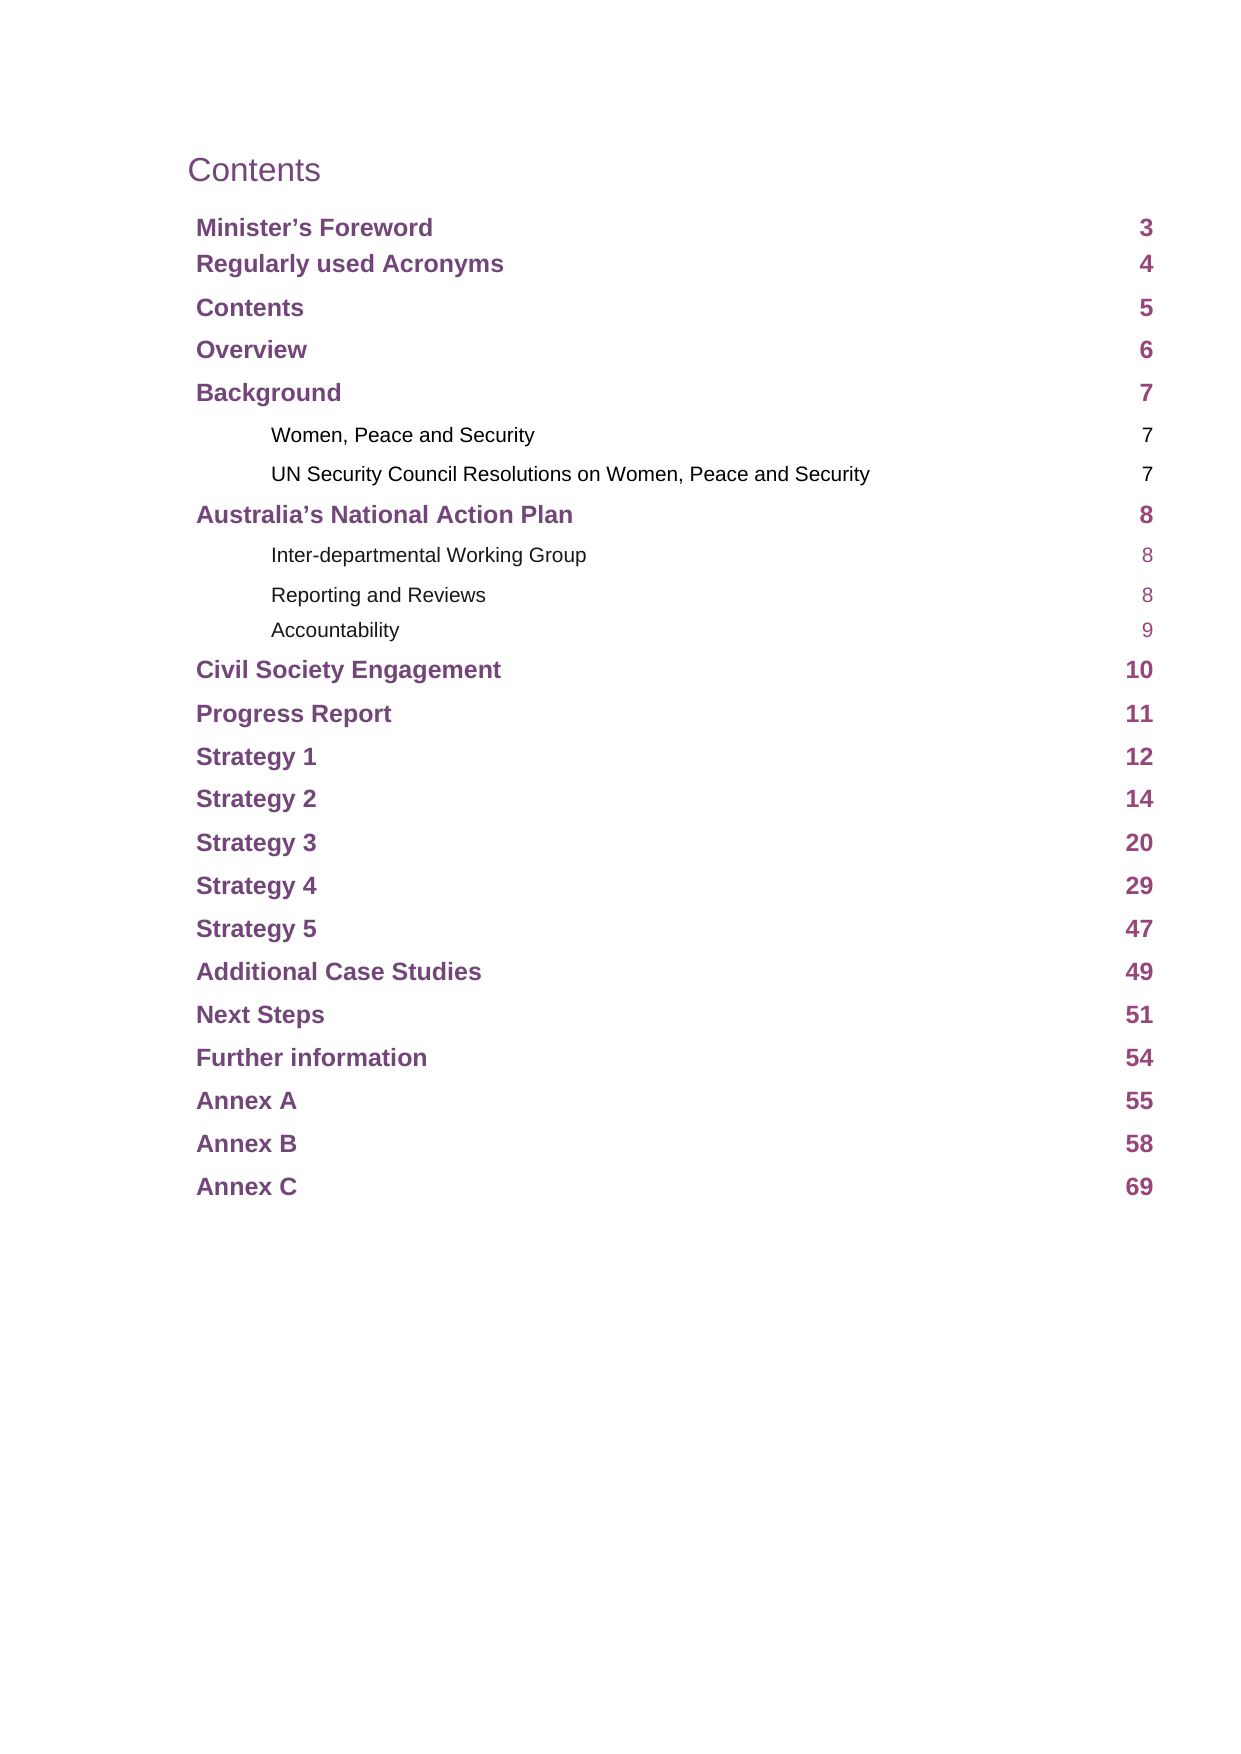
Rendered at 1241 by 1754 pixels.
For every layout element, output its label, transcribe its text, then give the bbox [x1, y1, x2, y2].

table_header 3 [1054, 214, 1157, 249]
table_cell 69 [1054, 1172, 1157, 1208]
table_cell Inter-departmental Working Group [192, 543, 1054, 582]
table_cell 8 [1054, 583, 1157, 617]
table_cell 47 [1054, 914, 1157, 957]
table_cell Background [192, 378, 1054, 423]
table_cell 58 [1054, 1129, 1157, 1172]
table_cell Strategy 1 [192, 742, 1054, 784]
table_cell Women, Peace and Security [192, 423, 1054, 462]
table_cell Strategy 3 [192, 828, 1054, 871]
table_cell Strategy 5 [192, 914, 1054, 957]
table_cell Progress Report [192, 699, 1054, 742]
table_cell 9 [1054, 618, 1157, 655]
table_cell Annex C [192, 1172, 1054, 1208]
table_cell 8 [1054, 543, 1157, 582]
table_header Minister’s Foreword [192, 214, 1054, 249]
table_cell 10 [1054, 655, 1157, 699]
table_cell Additional Case Studies [192, 957, 1054, 999]
table_cell Further information [192, 1043, 1054, 1086]
table_cell Accountability [192, 618, 1054, 655]
table_cell 20 [1054, 828, 1157, 871]
table_cell 11 [1054, 699, 1157, 742]
table_cell 29 [1054, 871, 1157, 914]
table_cell 7 [1054, 378, 1157, 423]
table_cell 7 [1054, 462, 1157, 500]
subtitle Contents [187, 150, 1090, 188]
table_cell 5 [1054, 293, 1157, 335]
table_cell Contents [192, 293, 1054, 335]
table_cell 54 [1054, 1043, 1157, 1086]
table_cell Overview [192, 335, 1054, 378]
table_cell 8 [1054, 500, 1157, 543]
table_cell Regularly used Acronyms [192, 249, 1054, 293]
table_cell 55 [1054, 1086, 1157, 1129]
table_cell Reporting and Reviews [192, 583, 1054, 617]
table_cell Strategy 4 [192, 871, 1054, 914]
table_cell Next Steps [192, 1000, 1054, 1043]
table_cell Annex A [192, 1086, 1054, 1129]
table_cell 12 [1054, 742, 1157, 784]
table_cell 6 [1054, 335, 1157, 378]
table_cell 7 [1054, 423, 1157, 462]
table_cell 51 [1054, 1000, 1157, 1043]
table_cell 49 [1054, 957, 1157, 999]
table_cell Civil Society Engagement [192, 655, 1054, 699]
table_cell Strategy 2 [192, 785, 1054, 827]
table_cell 4 [1054, 249, 1157, 293]
table_cell Australia’s National Action Plan [192, 500, 1054, 543]
table_cell Annex B [192, 1129, 1054, 1172]
table_cell UN Security Council Resolutions on Women, Peace and Security [192, 462, 1054, 500]
table_cell 14 [1054, 785, 1157, 827]
